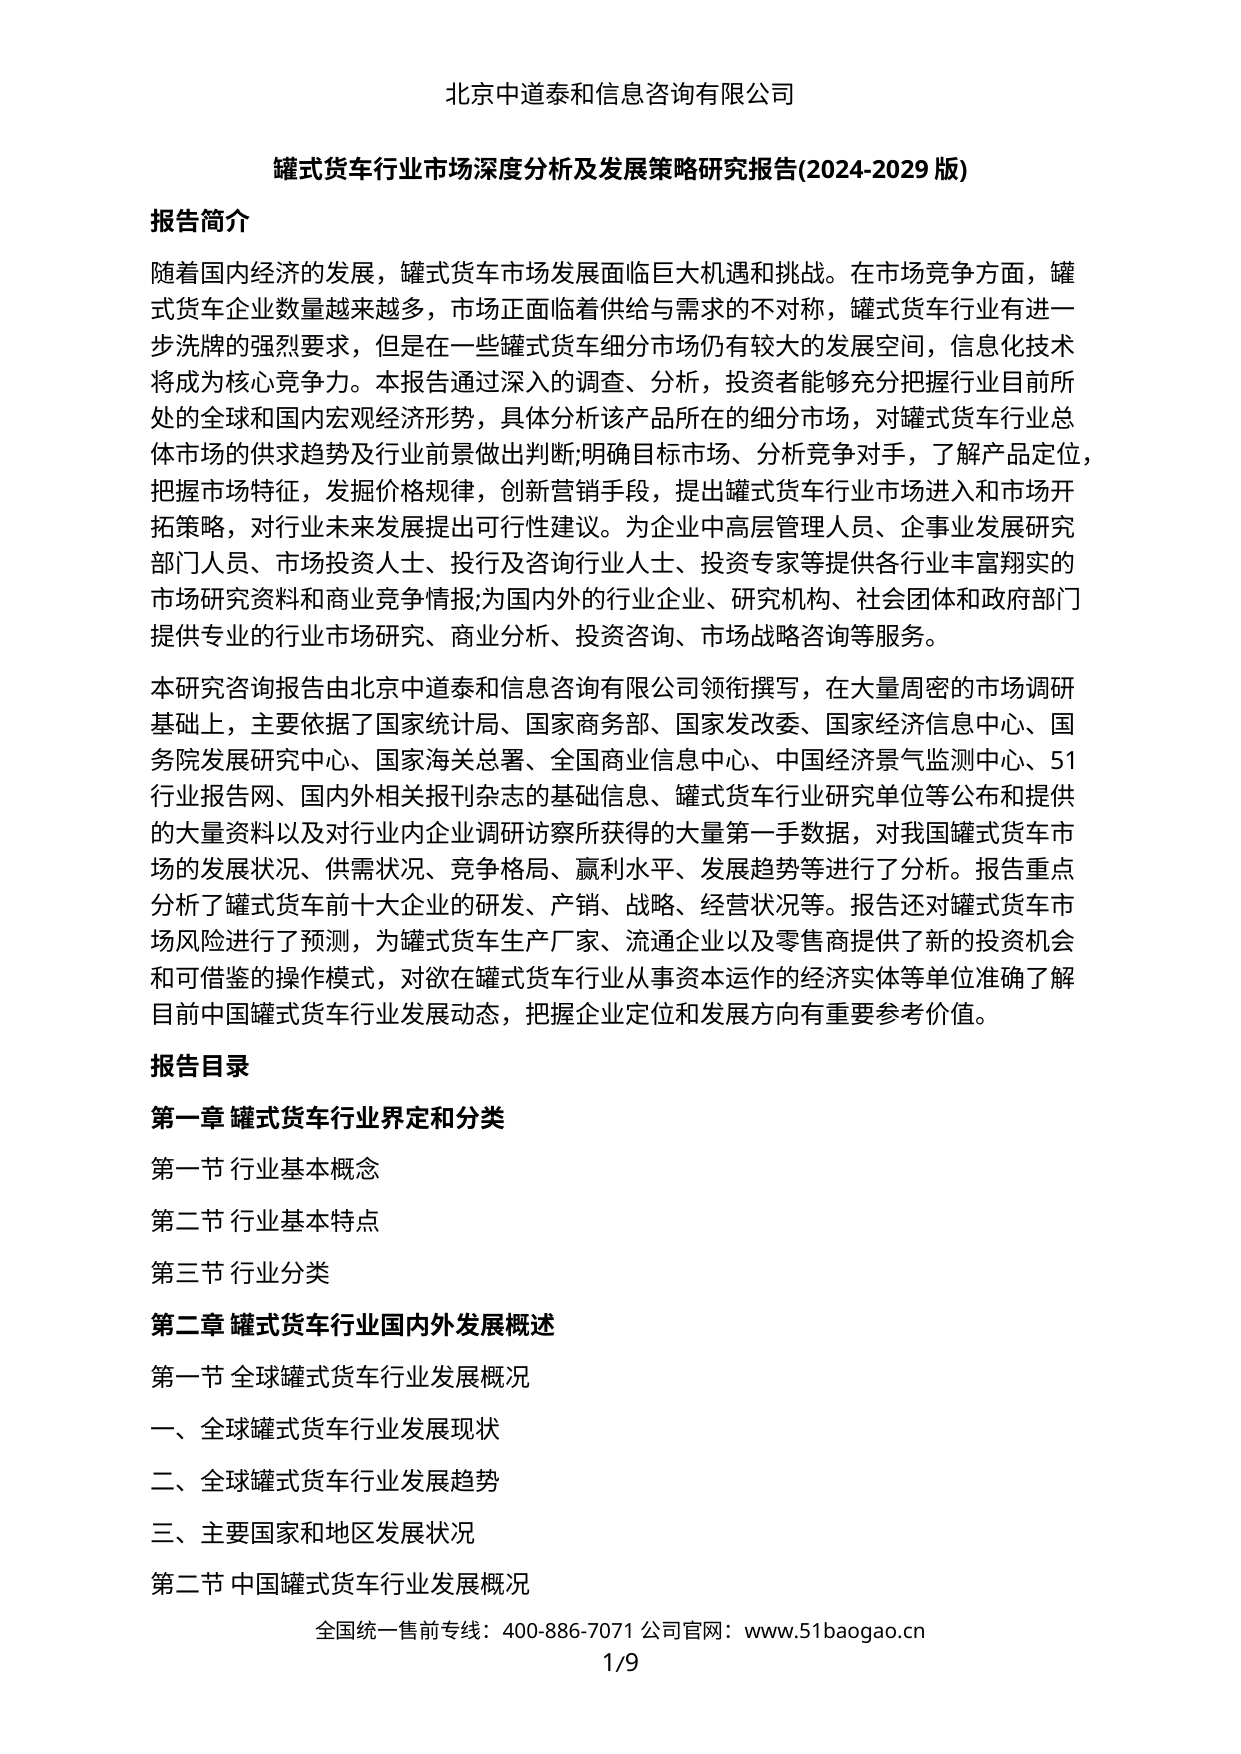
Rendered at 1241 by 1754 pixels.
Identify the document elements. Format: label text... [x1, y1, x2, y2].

text 报告目录 [150, 1046, 1090, 1082]
text 罐式货车行业市场深度分析及发展策略研究报告(2024-2029版) [150, 150, 1090, 186]
text 第二节 中国罐式货车行业发展概况 [150, 1565, 1090, 1601]
text 随着国内经济的发展，罐式货车市场发展面临巨大机遇和挑战。在市场竞争方面，罐式货车企业数量越来越多，市场正面临着供给与需求的不对称，罐式货车行业有进一步洗牌的强烈要求，但是在一些罐式货车细分市场仍有较大的发展空间，信息化技术将成为核心竞争力。本报告通过深入的调查、分析，投资者能够充分把握行业目前所处的全球和国内宏观经济形势，具体分析该产品所在的细分市场，对罐式货车行业总体市场的供求趋势及行业前景做出判断;明确目标市场、分析竞争对手，了解产品定位，把握市场特征，发掘价格规律，创新营销手段，提出罐式货车行业市场进入和市场开拓策略，对行业未来发展提出可行性建议。为企业中高层管理人员、企事业发展研究部门人员、市场投资人士、投行及咨询行业人士、投资专家等提供各行业丰富翔实的市场研究资料和商业竞争情报;为国内外的行业企业、研究机构、社会团体和政府部门提供专业的行业市场研究、商业分析、投资咨询、市场战略咨询等服务。 [150, 254, 1090, 652]
text 一、全球罐式货车行业发展现状 [150, 1409, 1090, 1446]
text 三、主要国家和地区发展状况 [150, 1513, 1090, 1549]
text 报告简介 [150, 202, 1090, 238]
text 第三节 行业分类 [150, 1254, 1090, 1290]
text 第二节 行业基本特点 [150, 1202, 1090, 1238]
text 第二章 罐式货车行业国内外发展概述 [150, 1306, 1090, 1342]
text 第一章 罐式货车行业界定和分类 [150, 1098, 1090, 1134]
text 本研究咨询报告由北京中道泰和信息咨询有限公司领衔撰写，在大量周密的市场调研基础上，主要依据了国家统计局、国家商务部、国家发改委、国家经济信息中心、国务院发展研究中心、国家海关总署、全国商业信息中心、中国经济景气监测中心、51行业报告网、国内外相关报刊杂志的基础信息、罐式货车行业研究单位等公布和提供的大量资料以及对行业内企业调研访察所获得的大量第一手数据，对我国罐式货车市场的发展状况、供需状况、竞争格局、赢利水平、发展趋势等进行了分析。报告重点分析了罐式货车前十大企业的研发、产销、战略、经营状况等。报告还对罐式货车市场风险进行了预测，为罐式货车生产厂家、流通企业以及零售商提供了新的投资机会和可借鉴的操作模式，对欲在罐式货车行业从事资本运作的经济实体等单位准确了解目前中国罐式货车行业发展动态，把握企业定位和发展方向有重要参考价值。 [150, 668, 1090, 1031]
text 二、全球罐式货车行业发展趋势 [150, 1461, 1090, 1497]
text 第一节 全球罐式货车行业发展概况 [150, 1357, 1090, 1394]
text 第一节 行业基本概念 [150, 1150, 1090, 1186]
